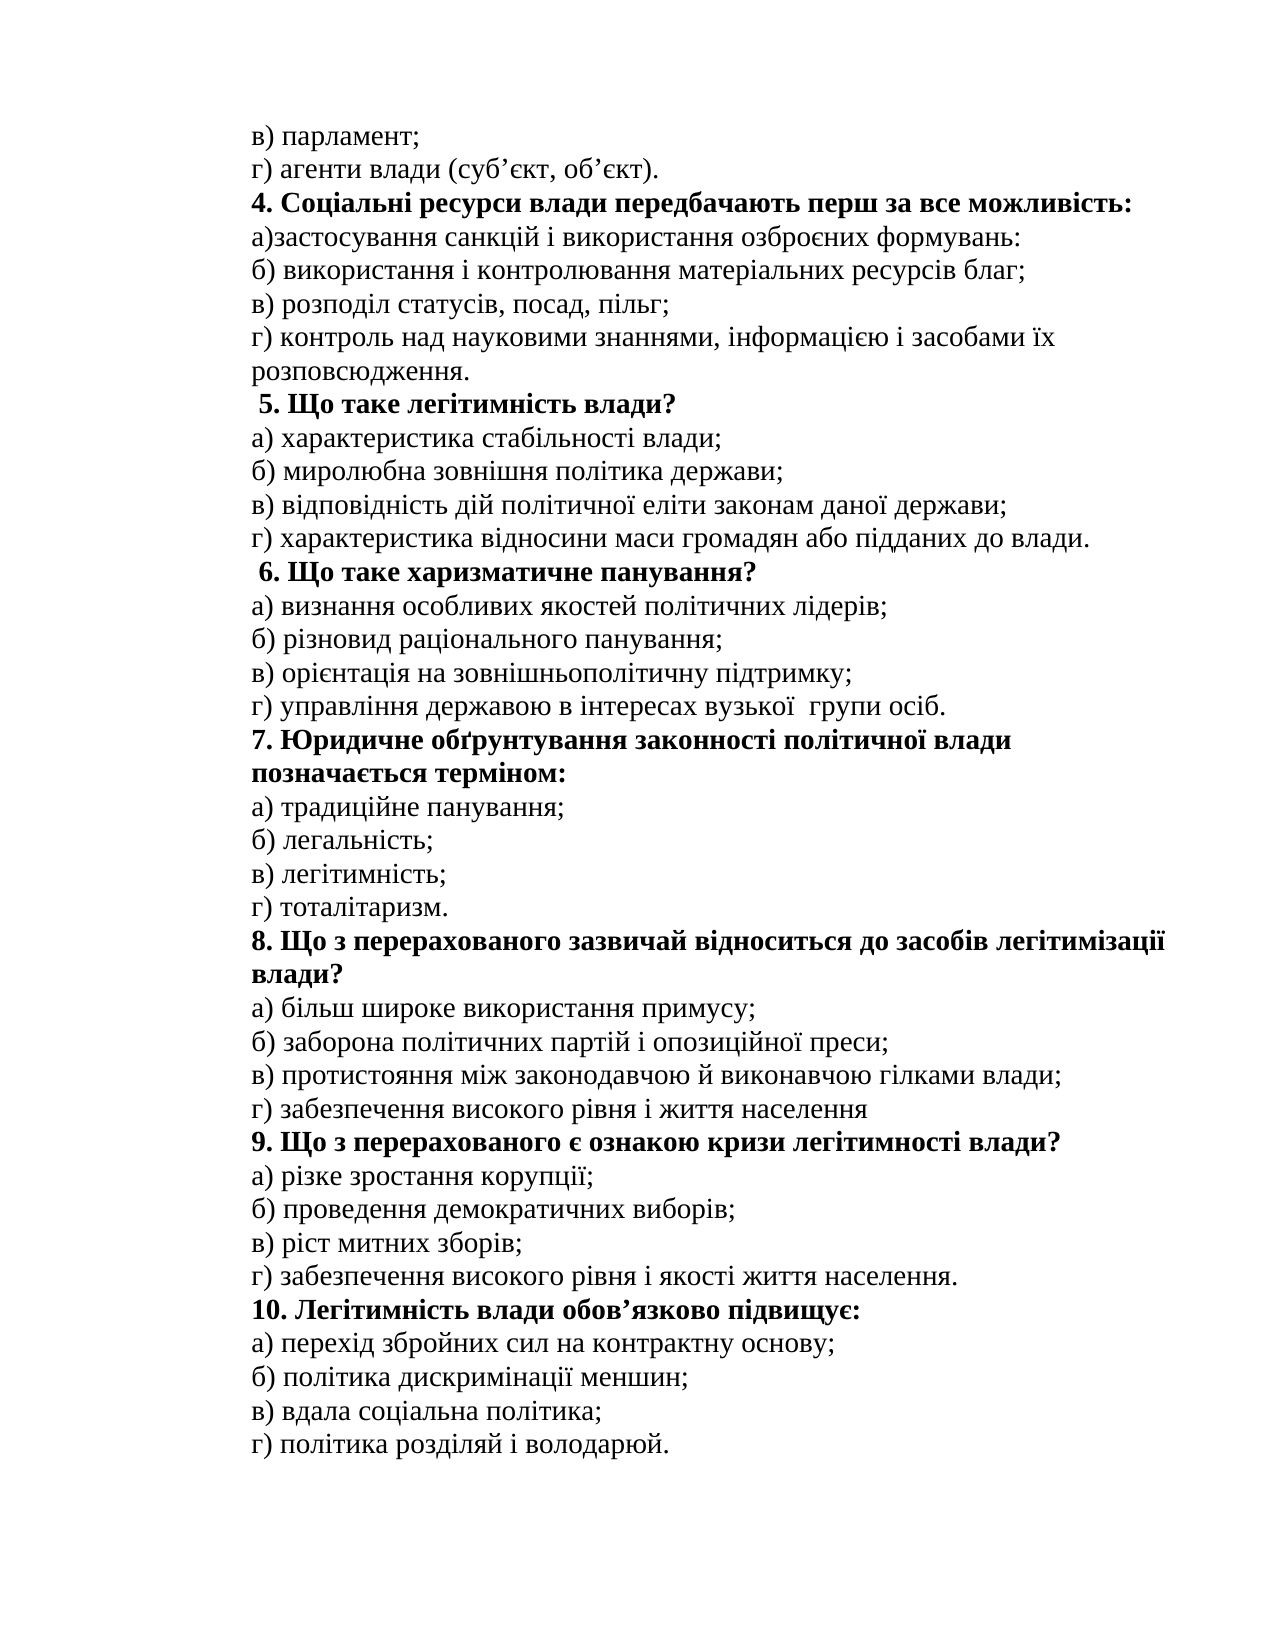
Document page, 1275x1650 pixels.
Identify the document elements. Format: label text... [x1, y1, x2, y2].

text в) ріст митних зборів; [251, 1225, 1186, 1258]
text в) відповідність дій політичної еліти законам даної держави; [251, 487, 1186, 521]
text в) розподіл статусів, посад, пільг; [251, 286, 1186, 319]
text 4. Соціальні ресурси влади передбачають перш за все можливість: [251, 185, 1186, 219]
text 7. Юридичне обґрунтування законності політичної влади позначається терміном: [251, 722, 1186, 789]
text а) визнання особливих якостей політичних лідерів; [251, 588, 1186, 621]
text 6. Що таке харизматичне панування? [251, 554, 1186, 588]
text г) контроль над науковими знаннями, інформацією і засобами їх розповсюдження. [251, 319, 1186, 386]
text 9. Що з перерахованого є ознакою кризи легітимності влади? [251, 1124, 1186, 1158]
text б) проведення демократичних виборів; [251, 1191, 1186, 1225]
text в) орієнтація на зовнішньополітичну підтримку; [251, 655, 1186, 688]
text в) парламент; [251, 118, 1186, 152]
text б) миролюбна зовнішня політика держави; [251, 453, 1186, 487]
text а) різке зростання корупції; [251, 1158, 1186, 1191]
text б) заборона політичних партій і опозиційної преси; [251, 1024, 1186, 1057]
text в) протистояння між законодавчою й виконавчою гілками влади; [251, 1057, 1186, 1091]
text г) політика розділяй і володарюй. [251, 1426, 1186, 1460]
text 8. Що з перерахованого зазвичай відноситься до засобів легітимізації влади? [251, 923, 1186, 990]
text а)застосування санкцій і використання озброєних формувань: [251, 219, 1186, 252]
text а) перехід збройних сил на контрактну основу; [251, 1326, 1186, 1359]
text б) легальність; [251, 822, 1186, 856]
text 5. Що таке легітимність влади? [177, 386, 1186, 420]
text г) тоталітаризм. [251, 889, 1186, 923]
text в) легітимність; [251, 856, 1186, 889]
text г) забезпечення високого рівня і якості життя населення. [251, 1258, 1186, 1292]
text б) політика дискримінації меншин; [251, 1359, 1186, 1393]
text а) характеристика стабільності влади; [251, 420, 1186, 453]
text 10. Легітимність влади обов’язково підвищує: [251, 1292, 1186, 1326]
text в) вдала соціальна політика; [251, 1393, 1186, 1426]
text г) характеристика відносини маси громадян або підданих до влади. [251, 521, 1186, 554]
text г) управління державою в інтересах вузької групи осіб. [251, 688, 1186, 722]
text г) забезпечення високого рівня і життя населення [251, 1091, 1186, 1124]
text а) традиційне панування; [251, 789, 1186, 822]
text а) більш широке використання примусу; [251, 990, 1186, 1024]
text б) різновид раціонального панування; [251, 621, 1186, 655]
text б) використання і контролювання матеріальних ресурсів благ; [251, 252, 1186, 286]
text г) агенти влади (суб’єкт, об’єкт). [251, 152, 1186, 185]
